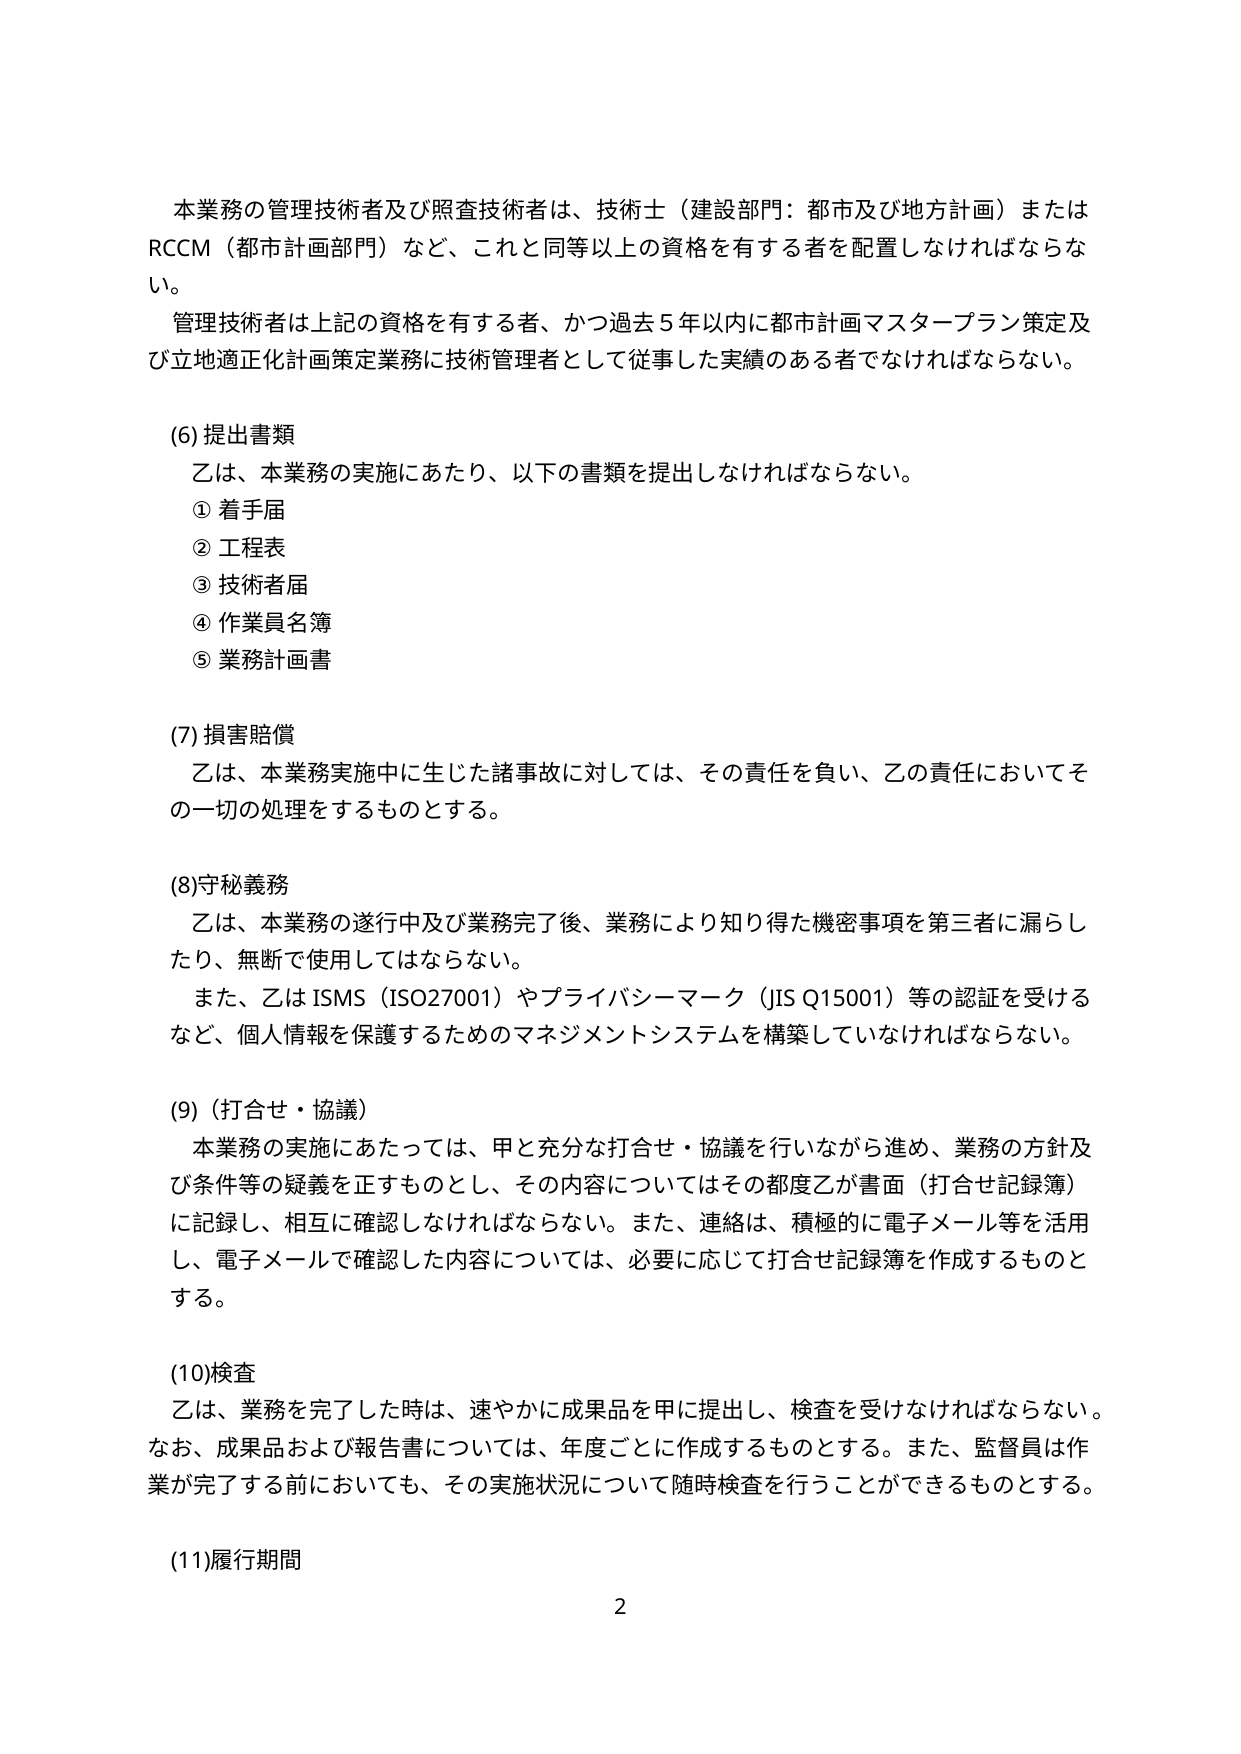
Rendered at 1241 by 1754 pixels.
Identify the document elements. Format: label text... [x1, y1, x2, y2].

text ④ 作業員名簿 [148, 603, 1092, 640]
text 乙は、本業務実施中に生じた諸事故に対しては、その責任を負い、乙の責任においてその一切の処理をするものとする。 [169, 753, 1092, 828]
text 管理技術者は上記の資格を有する者、かつ過去５年以内に都市計画マスタープラン策定及び立地適正化計画策定業務に技術管理者として従事した実績のある者でなければならない。 [126, 303, 1092, 378]
text 本業務の管理技術者及び照査技術者は、技術士（建設部門：都市及び地方計画）またはRCCM（都市計画部門）など、これと同等以上の資格を有する者を配置しなければならない。 [126, 190, 1092, 303]
list (7) 損害賠償 [148, 715, 1092, 753]
text ⑤ 業務計画書 [148, 640, 1092, 678]
text 乙は、本業務の遂行中及び業務完了後、業務により知り得た機密事項を第三者に漏らしたり、無断で使用してはならない。 [169, 903, 1092, 978]
list 乙は、業務を完了した時は、速やかに成果品を甲に提出し、検査を受けなければならない。なお、成果品および報告書については、年度ごとに作成するものとする。また、監督員は作業が完了する前においても、その実施状況について随時検査を行うことができるものとする。 [126, 1390, 1092, 1503]
list (9)（打合せ・協議） [148, 1090, 1092, 1128]
list (8)守秘義務 [148, 865, 1092, 903]
text (11)履行期間 [148, 1540, 1092, 1578]
text ③ 技術者届 [148, 565, 1092, 603]
text また、乙はISMS（ISO27001）やプライバシーマーク（JIS Q15001）等の認証を受けるなど、個人情報を保護するためのマネジメントシステムを構築していなければならない。 [169, 978, 1092, 1053]
list (10)検査 [148, 1353, 1092, 1390]
text 乙は、本業務の実施にあたり、以下の書類を提出しなければならない。 [148, 453, 1092, 490]
text ② 工程表 [148, 528, 1092, 565]
list (6) 提出書類 [148, 415, 1092, 453]
text ① 着手届 [148, 490, 1092, 528]
text 本業務の実施にあたっては、甲と充分な打合せ・協議を行いながら進め、業務の方針及び条件等の疑義を正すものとし、その内容についてはその都度乙が書面（打合せ記録簿）に記録し、相互に確認しなければならない。また、連絡は、積極的に電子メール等を活用し、電子メールで確認した内容については、必要に応じて打合せ記録簿を作成するものとする。 [169, 1128, 1092, 1315]
